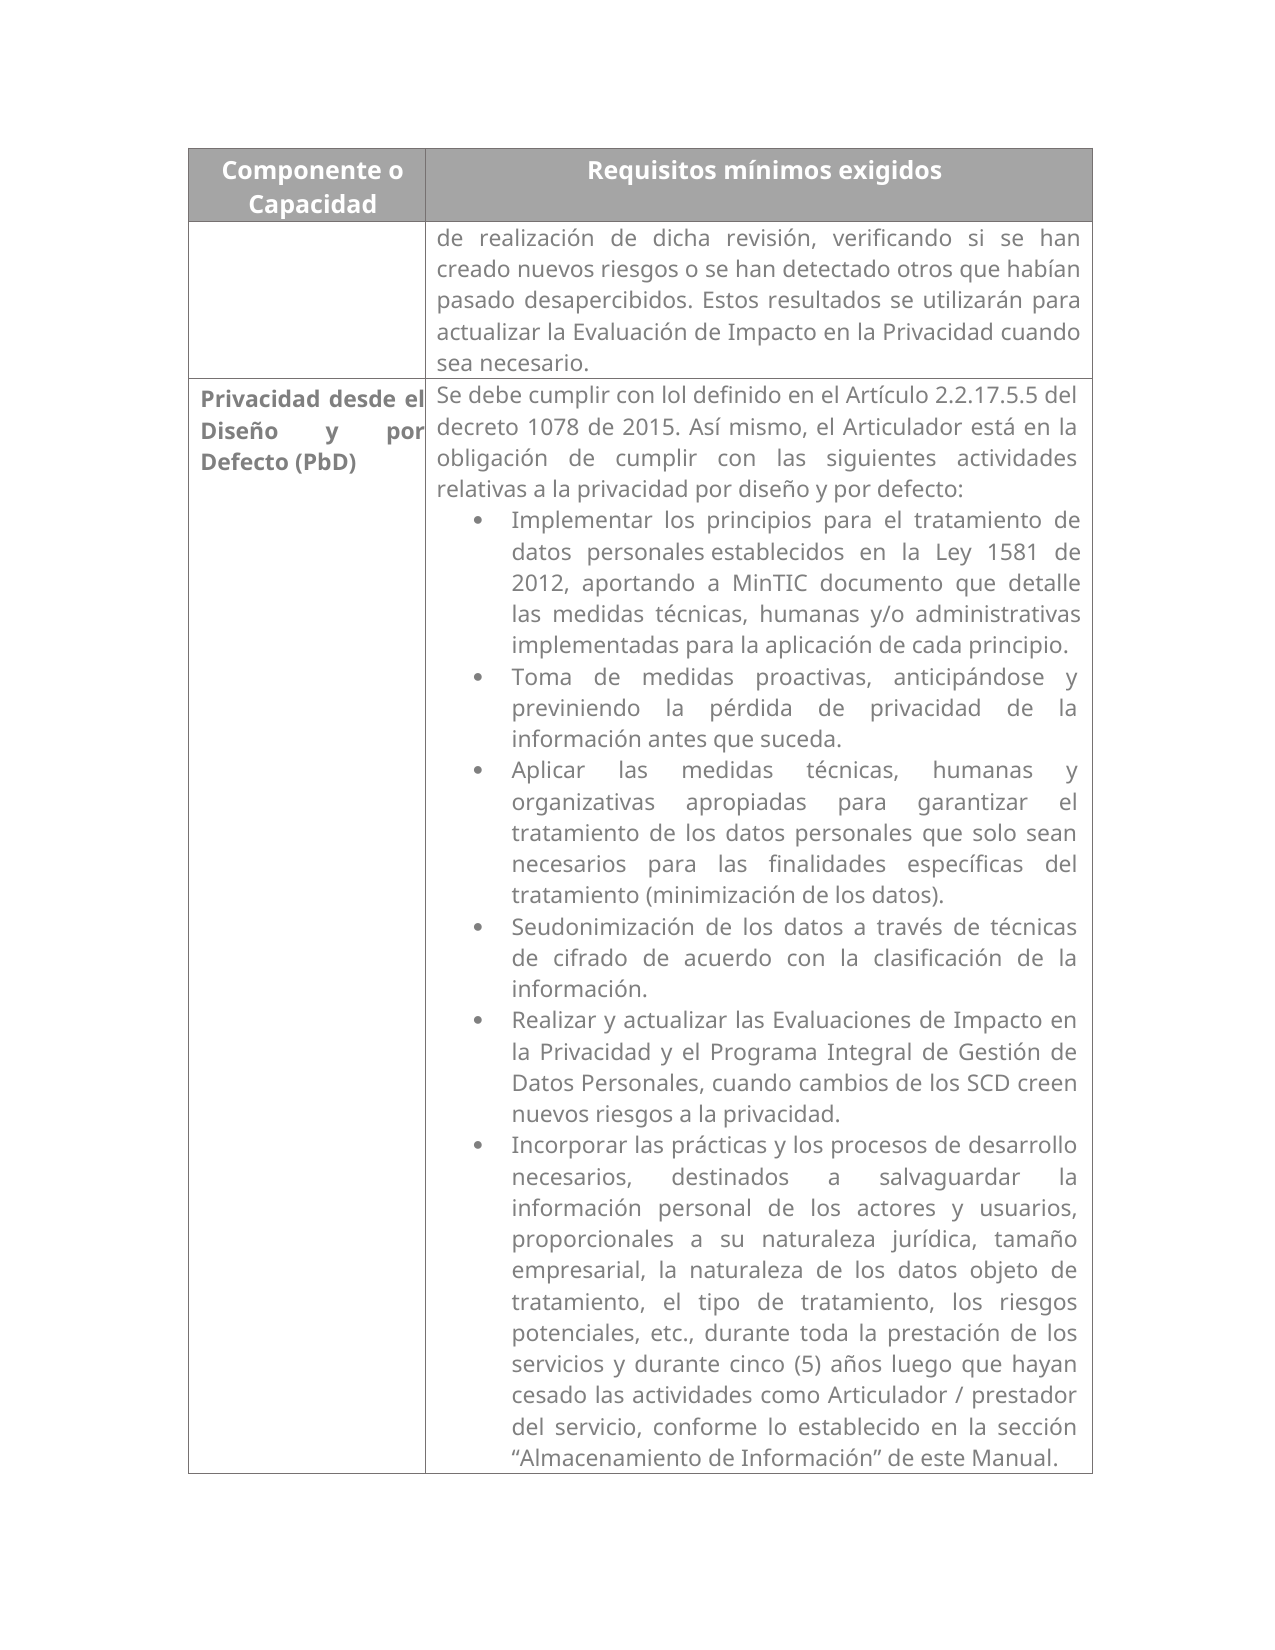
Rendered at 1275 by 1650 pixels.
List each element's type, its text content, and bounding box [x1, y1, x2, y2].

table_header Componente o Capacidad [189, 149, 425, 221]
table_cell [426, 222, 1092, 378]
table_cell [189, 222, 425, 378]
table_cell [426, 379, 1092, 1473]
table_header Requisitos mínimos exigidos [426, 149, 1092, 221]
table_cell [189, 379, 425, 1473]
